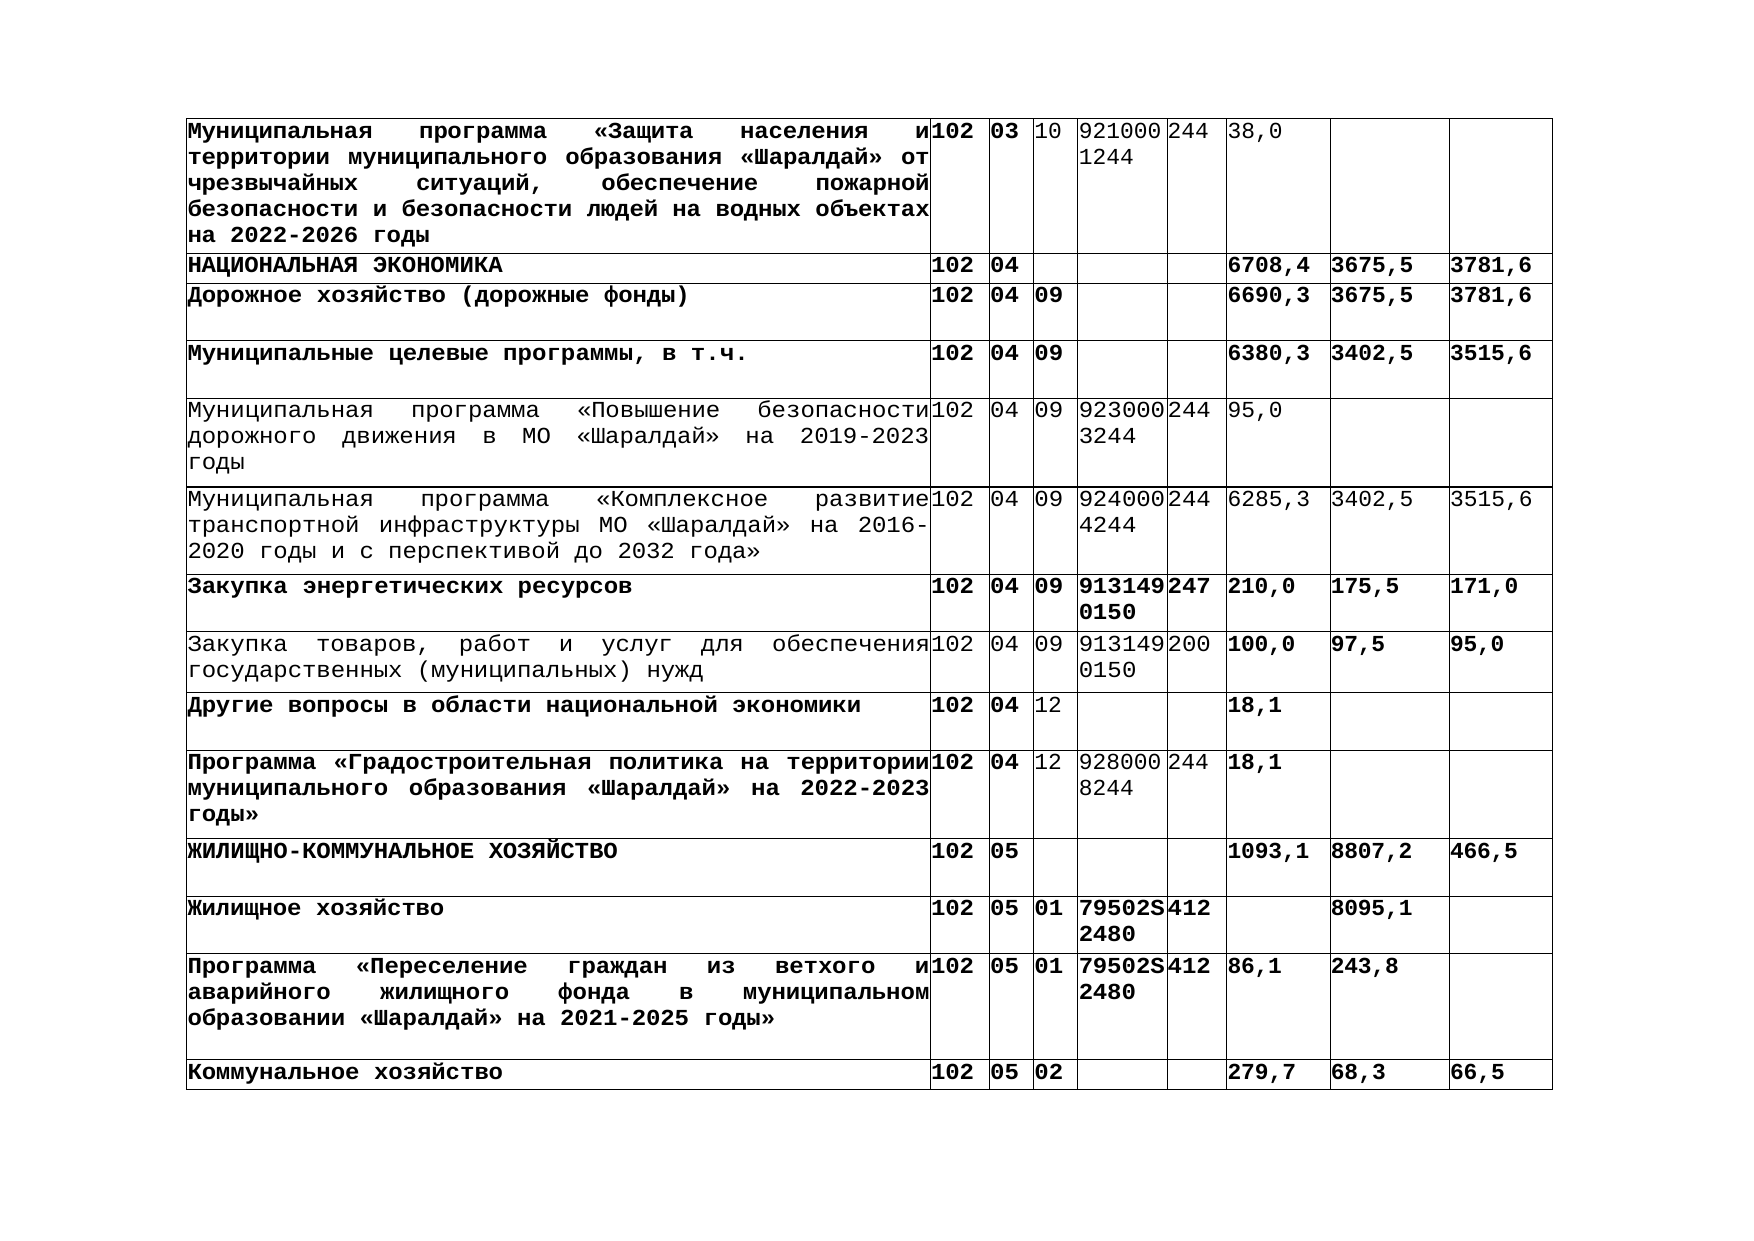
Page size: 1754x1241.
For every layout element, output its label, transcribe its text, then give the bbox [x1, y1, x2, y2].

table_cell 09 [1034, 488, 1077, 573]
table_cell 102 [931, 751, 989, 838]
table_cell 09 [1034, 575, 1077, 631]
table_cell 102 [931, 897, 989, 953]
table_cell [1168, 341, 1226, 398]
table_cell 102 [931, 284, 989, 340]
table_cell 102 [931, 399, 989, 486]
table_cell [1168, 254, 1226, 283]
table_cell [1078, 341, 1167, 398]
table_cell 04 [990, 488, 1033, 573]
table_cell 9240004244 [1078, 488, 1167, 573]
table_cell [1034, 254, 1077, 283]
table_cell 3781,6 [1450, 254, 1552, 283]
table_cell [1331, 751, 1449, 838]
table_cell Программа «Переселение граждан из ветхого и аварийного жилищного фонда в муниципальном образовании «Шаралдай» на 2021-2025 годы» [187, 954, 930, 1059]
table_cell 210,0 [1227, 575, 1330, 631]
table_cell 102 [931, 254, 989, 283]
table_cell Программа «Градостроительная политика на территории муниципального образования «Шаралдай» на 2022-2023 годы» [187, 751, 930, 838]
table_cell 12 [1034, 751, 1077, 838]
table_cell 9131490150 [1078, 632, 1167, 692]
table_cell 04 [990, 284, 1033, 340]
table_cell 01 [1034, 954, 1077, 1059]
table_cell 02 [1034, 1060, 1077, 1089]
table_cell 247 [1168, 575, 1226, 631]
table_cell [1078, 693, 1167, 749]
table_cell 04 [990, 575, 1033, 631]
table_cell [1168, 839, 1226, 896]
table_cell [1078, 1060, 1167, 1089]
table_cell 279,7 [1227, 1060, 1330, 1089]
table_cell 79502S2480 [1078, 897, 1167, 953]
table_cell 04 [990, 341, 1033, 398]
table_cell 102 [931, 1060, 989, 1089]
table_cell 100,0 [1227, 632, 1330, 692]
table_cell 18,1 [1227, 751, 1330, 838]
table_cell 10 [1034, 119, 1077, 252]
table_cell [1168, 693, 1226, 749]
table_cell 412 [1168, 897, 1226, 953]
table_cell [1450, 751, 1552, 838]
table_cell 8807,2 [1331, 839, 1449, 896]
table_cell 102 [931, 632, 989, 692]
table_cell [1450, 693, 1552, 749]
table_cell 243,8 [1331, 954, 1449, 1059]
table_cell 6285,3 [1227, 488, 1330, 573]
table_cell [1168, 1060, 1226, 1089]
table_cell 04 [990, 751, 1033, 838]
table_cell 8095,1 [1331, 897, 1449, 953]
table_cell [1078, 284, 1167, 340]
table_cell Муниципальные целевые программы, в т.ч. [187, 341, 930, 398]
table_cell 12 [1034, 693, 1077, 749]
table_cell 102 [931, 954, 989, 1059]
table_cell 3781,6 [1450, 284, 1552, 340]
table_cell 03 [990, 119, 1033, 252]
table_cell 244 [1168, 488, 1226, 573]
table_cell 102 [931, 839, 989, 896]
table_cell [1331, 399, 1449, 486]
table_cell 9210001244 [1078, 119, 1167, 252]
table_cell 466,5 [1450, 839, 1552, 896]
table_cell [1034, 839, 1077, 896]
table_cell ЖИЛИЩНО-КОММУНАЛЬНОЕ ХОЗЯЙСТВО [187, 839, 930, 896]
table_cell 04 [990, 693, 1033, 749]
table_cell 102 [931, 488, 989, 573]
table_cell 66,5 [1450, 1060, 1552, 1089]
table_cell 9280008244 [1078, 751, 1167, 838]
table_cell [1227, 897, 1330, 953]
table_cell [1450, 399, 1552, 486]
table_cell 05 [990, 954, 1033, 1059]
table_cell 97,5 [1331, 632, 1449, 692]
table_cell 412 [1168, 954, 1226, 1059]
table_cell Жилищное хозяйство [187, 897, 930, 953]
table_cell Дорожное хозяйство (дорожные фонды) [187, 284, 930, 340]
table_cell [1331, 119, 1449, 252]
table_cell 01 [1034, 897, 1077, 953]
table_cell 200 [1168, 632, 1226, 692]
table_cell 9230003244 [1078, 399, 1167, 486]
table_cell [1168, 284, 1226, 340]
table_cell 3402,5 [1331, 341, 1449, 398]
table_cell 9131490150 [1078, 575, 1167, 631]
table_cell 95,0 [1227, 399, 1330, 486]
table_cell 05 [990, 897, 1033, 953]
table_cell Другие вопросы в области национальной экономики [187, 693, 930, 749]
table_cell Муниципальная программа «Защита населения и территории муниципального образования «Шаралдай» от чрезвычайных ситуаций, обеспечение пожарной безопасности и безопасности людей на водных объектах на 2022-2026 годы [187, 119, 930, 252]
table_cell 102 [931, 575, 989, 631]
table_cell 102 [931, 119, 989, 252]
table_cell [1450, 897, 1552, 953]
table_cell Коммунальное хозяйство [187, 1060, 930, 1089]
table_cell 79502S2480 [1078, 954, 1167, 1059]
table_cell [1450, 119, 1552, 252]
table_cell Муниципальная программа «Комплексное развитие транспортной инфраструктуры МО «Шаралдай» на 2016-2020 годы и с перспективой до 2032 года» [187, 488, 930, 573]
table_cell 05 [990, 839, 1033, 896]
table_cell НАЦИОНАЛЬНАЯ ЭКОНОМИКА [187, 254, 930, 283]
table_cell 3675,5 [1331, 284, 1449, 340]
table_cell 04 [990, 399, 1033, 486]
table_cell 09 [1034, 632, 1077, 692]
table_cell 05 [990, 1060, 1033, 1089]
table_cell 09 [1034, 399, 1077, 486]
table_cell 68,3 [1331, 1060, 1449, 1089]
table_cell 09 [1034, 341, 1077, 398]
table_cell [1331, 693, 1449, 749]
table_cell 3675,5 [1331, 254, 1449, 283]
table_cell 38,0 [1227, 119, 1330, 252]
table_cell 3402,5 [1331, 488, 1449, 573]
table_cell 3515,6 [1450, 341, 1552, 398]
table_cell 171,0 [1450, 575, 1552, 631]
table_cell 04 [990, 254, 1033, 283]
table_cell 6708,4 [1227, 254, 1330, 283]
table_cell Закупка энергетических ресурсов [187, 575, 930, 631]
table_cell 175,5 [1331, 575, 1449, 631]
table_cell 6690,3 [1227, 284, 1330, 340]
table_cell 102 [931, 693, 989, 749]
table_cell 3515,6 [1450, 488, 1552, 573]
table_cell 95,0 [1450, 632, 1552, 692]
table_cell 102 [931, 341, 989, 398]
table_cell 244 [1168, 119, 1226, 252]
table_cell [1078, 839, 1167, 896]
table_cell Закупка товаров, работ и услуг для обеспечения государственных (муниципальных) нужд [187, 632, 930, 692]
table_cell 86,1 [1227, 954, 1330, 1059]
table_cell Муниципальная программа «Повышение безопасности дорожного движения в МО «Шаралдай» на 2019-2023 годы [187, 399, 930, 486]
table_cell [1078, 254, 1167, 283]
table_cell 1093,1 [1227, 839, 1330, 896]
table_cell 04 [990, 632, 1033, 692]
table_cell 244 [1168, 751, 1226, 838]
table_cell 6380,3 [1227, 341, 1330, 398]
table_cell 18,1 [1227, 693, 1330, 749]
table_cell 244 [1168, 399, 1226, 486]
table_cell 09 [1034, 284, 1077, 340]
table_cell [1450, 954, 1552, 1059]
